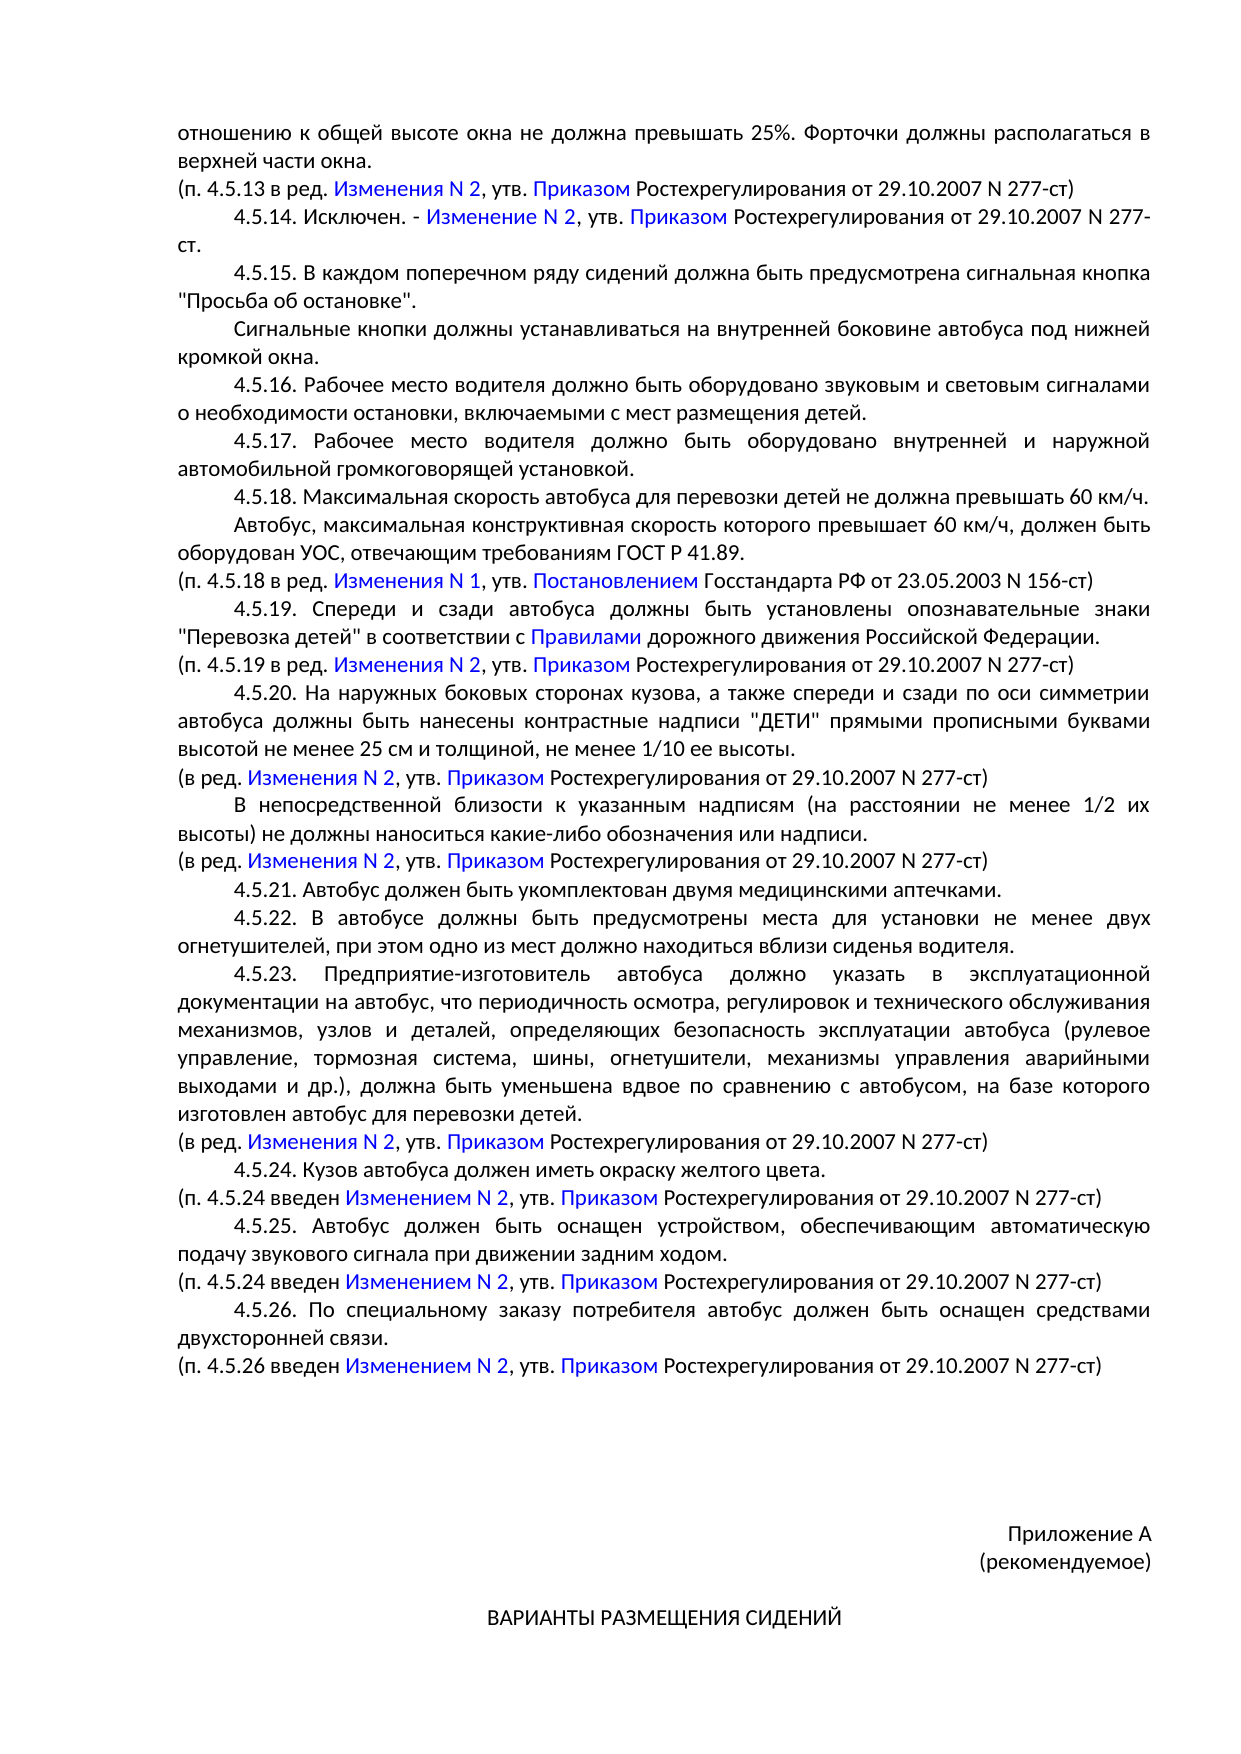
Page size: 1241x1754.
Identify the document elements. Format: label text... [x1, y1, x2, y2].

text 4.5.16. Рабочее место водителя должно быть оборудовано звуковым и световым сигналами о необходимости остановки, включаемыми с мест размещения детей. [177, 370, 1152, 426]
text (п. 4.5.13 в ред. Изменения N 2, утв. Приказом Ростехрегулирования от 29.10.2007 N 277-ст) [177, 174, 1152, 202]
text (п. 4.5.19 в ред. Изменения N 2, утв. Приказом Ростехрегулирования от 29.10.2007 N 277-ст) [177, 651, 1152, 678]
text 4.5.24. Кузов автобуса должен иметь окраску желтого цвета. [177, 1155, 1152, 1183]
text 4.5.19. Спереди и сзади автобуса должны быть установлены опознавательные знаки "Перевозка детей" в соответствии с Правилами дорожного движения Российской Федерации. [177, 594, 1152, 651]
text (рекомендуемое) [177, 1547, 1152, 1575]
text Автобус, максимальная конструктивная скорость которого превышает 60 км/ч, должен быть оборудован УОС, отвечающим требованиям ГОСТ Р 41.89. [177, 510, 1152, 566]
text (в ред. Изменения N 2, утв. Приказом Ростехрегулирования от 29.10.2007 N 277-ст) [177, 763, 1152, 791]
text В непосредственной близости к указанным надписям (на расстоянии не менее 1/2 их высоты) не должны наноситься какие-либо обозначения или надписи. [177, 791, 1152, 847]
text ВАРИАНТЫ РАЗМЕЩЕНИЯ СИДЕНИЙ [177, 1603, 1152, 1631]
text (в ред. Изменения N 2, утв. Приказом Ростехрегулирования от 29.10.2007 N 277-ст) [177, 1127, 1152, 1155]
text Приложение А [177, 1519, 1152, 1547]
text (п. 4.5.24 введен Изменением N 2, утв. Приказом Ростехрегулирования от 29.10.2007 N 277-ст) [177, 1267, 1152, 1295]
text (в ред. Изменения N 2, утв. Приказом Ростехрегулирования от 29.10.2007 N 277-ст) [177, 847, 1152, 875]
text (п. 4.5.24 введен Изменением N 2, утв. Приказом Ростехрегулирования от 29.10.2007 N 277-ст) [177, 1183, 1152, 1211]
text 4.5.26. По специальному заказу потребителя автобус должен быть оснащен средствами двухсторонней связи. [177, 1295, 1152, 1351]
text 4.5.14. Исключен. - Изменение N 2, утв. Приказом Ростехрегулирования от 29.10.2007 N 277-ст. [177, 202, 1152, 258]
text 4.5.25. Автобус должен быть оснащен устройством, обеспечивающим автоматическую подачу звукового сигнала при движении задним ходом. [177, 1211, 1152, 1267]
text 4.5.15. В каждом поперечном ряду сидений должна быть предусмотрена сигнальная кнопка "Просьба об остановке". [177, 258, 1152, 314]
text 4.5.23. Предприятие-изготовитель автобуса должно указать в эксплуатационной документации на автобус, что периодичность осмотра, регулировок и технического обслуживания механизмов, узлов и деталей, определяющих безопасность эксплуатации автобуса (рулевое управление, тормозная система, шины, огнетушители, механизмы управления аварийными выходами и др.), должна быть уменьшена вдвое по сравнению с автобусом, на базе которого изготовлен автобус для перевозки детей. [177, 959, 1152, 1127]
text 4.5.17. Рабочее место водителя должно быть оборудовано внутренней и наружной автомобильной громкоговорящей установкой. [177, 426, 1152, 482]
text 4.5.18. Максимальная скорость автобуса для перевозки детей не должна превышать 60 км/ч. [177, 482, 1152, 510]
text 4.5.22. В автобусе должны быть предусмотрены места для установки не менее двух огнетушителей, при этом одно из мест должно находиться вблизи сиденья водителя. [177, 903, 1152, 959]
text 4.5.21. Автобус должен быть укомплектован двумя медицинскими аптечками. [177, 875, 1152, 903]
text (п. 4.5.18 в ред. Изменения N 1, утв. Постановлением Госстандарта РФ от 23.05.2003 N 156-ст) [177, 566, 1152, 594]
text (п. 4.5.26 введен Изменением N 2, утв. Приказом Ростехрегулирования от 29.10.2007 N 277-ст) [177, 1351, 1152, 1379]
text Сигнальные кнопки должны устанавливаться на внутренней боковине автобуса под нижней кромкой окна. [177, 314, 1152, 370]
text 4.5.20. На наружных боковых сторонах кузова, а также спереди и сзади по оси симметрии автобуса должны быть нанесены контрастные надписи "ДЕТИ" прямыми прописными буквами высотой не менее 25 см и толщиной, не менее 1/10 ее высоты. [177, 678, 1152, 763]
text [177, 118, 1152, 174]
